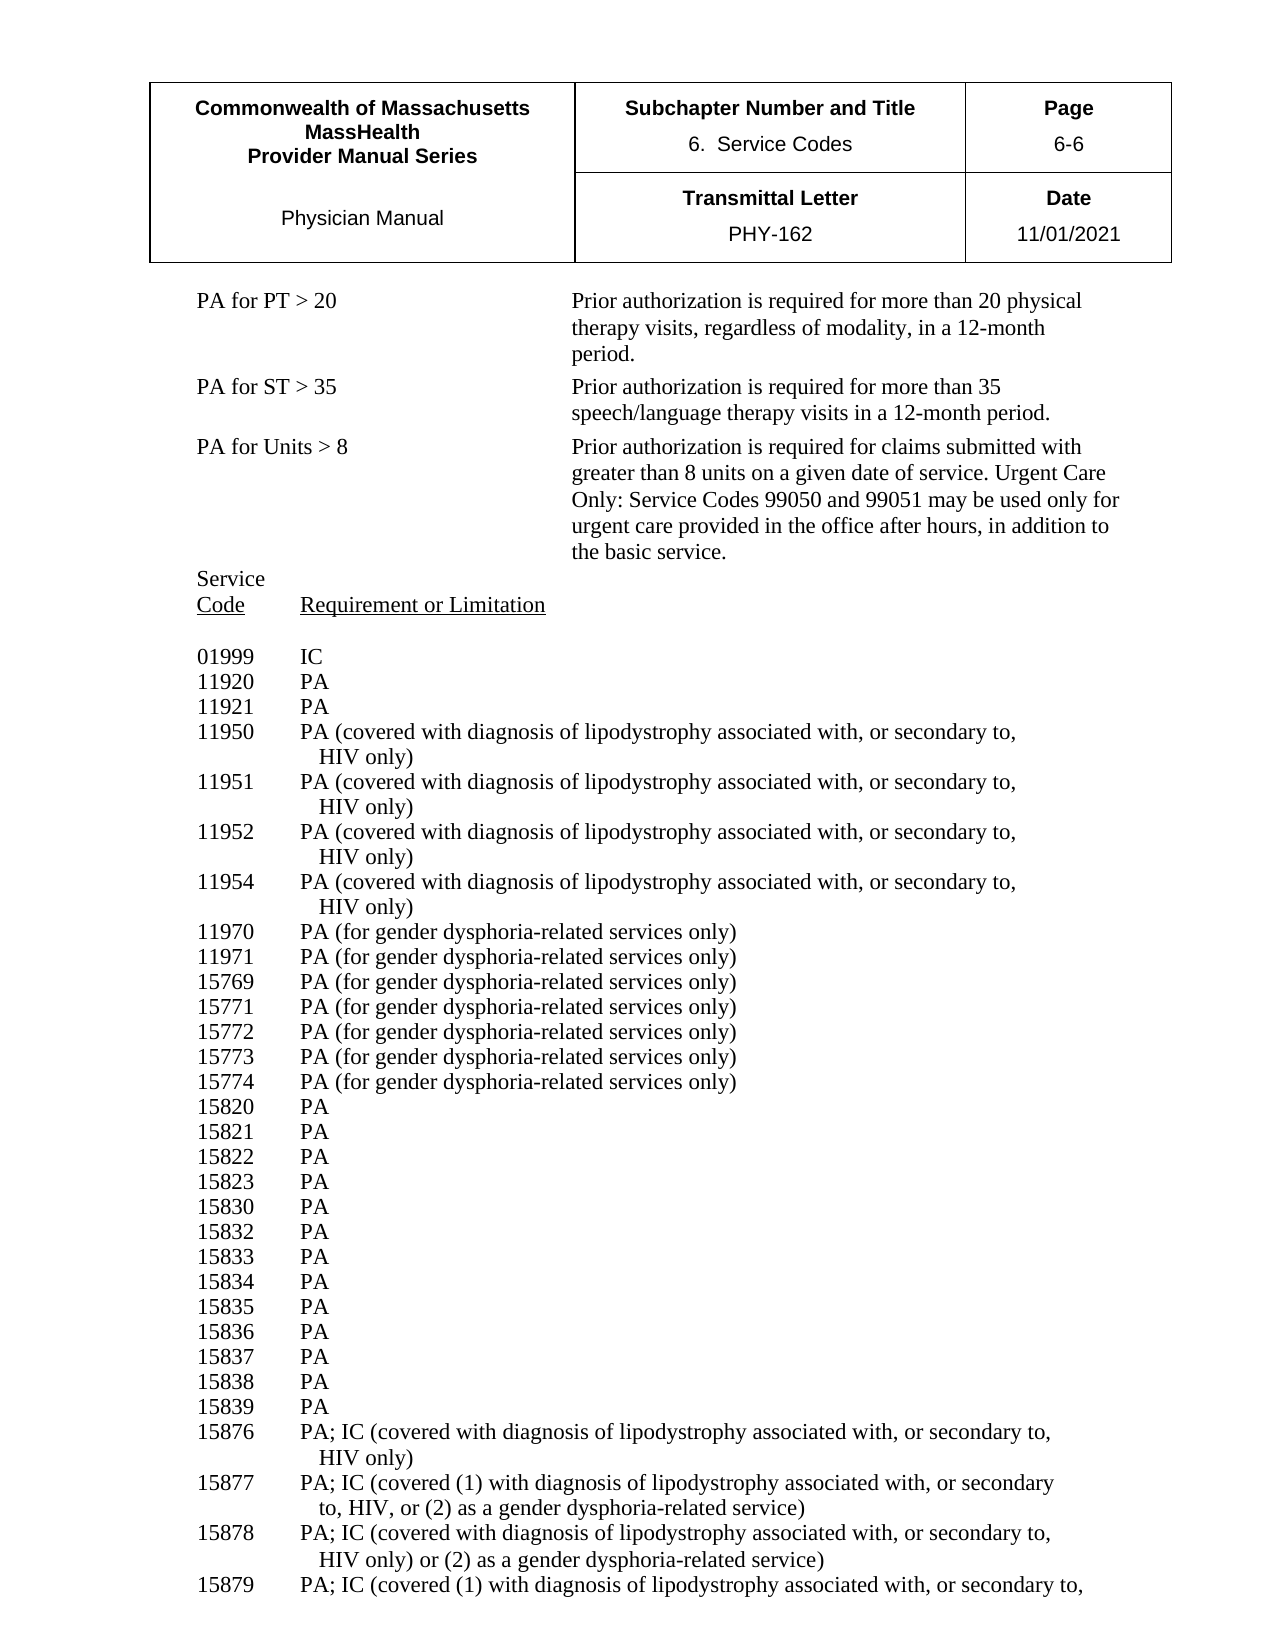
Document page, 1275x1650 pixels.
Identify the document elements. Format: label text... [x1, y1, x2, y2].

text HIV only) [300, 894, 1125, 919]
text 15773 PA (for gender dysphoria-related services only) [197, 1044, 1125, 1069]
text 15769 PA (for gender dysphoria-related services only) [197, 969, 1125, 994]
text Code Requirement or Limitation [150, 591, 1125, 617]
text 15836 PA [197, 1319, 1125, 1344]
text 15835 PA [197, 1294, 1125, 1319]
text 15878 PA; IC (covered with diagnosis of lipodystrophy associated with, or secondary to, [197, 1521, 1125, 1546]
text 15834 PA [197, 1269, 1125, 1294]
text 11950 PA (covered with diagnosis of lipodystrophy associated with, or secondary to, [197, 719, 1125, 744]
text 15830 PA [197, 1194, 1125, 1219]
text 15771 PA (for gender dysphoria-related services only) [197, 994, 1125, 1019]
text PA for Units > 8 Prior authorization is required for claims submitted with greater than 8 units on a given date of service. Urgent Care Only: Service Codes 99050 and 99051 may be used only for urgent care provided in the office after hours, in addition to the basic service. [196, 433, 1125, 565]
text HIV only) [300, 794, 1125, 819]
text 01999 IC [197, 644, 1125, 669]
text 15822 PA [197, 1144, 1125, 1169]
text PA for PT > 20 Prior authorization is required for more than 20 physical therapy visits, regardless of modality, in a 12-month period. [196, 287, 1104, 366]
text 15774 PA (for gender dysphoria-related services only) [197, 1069, 1125, 1094]
text HIV only) or (2) as a gender dysphoria-related service) [281, 1546, 1125, 1572]
text 11970 PA (for gender dysphoria-related services only) [197, 919, 1125, 944]
text 15879 PA; IC (covered (1) with diagnosis of lipodystrophy associated with, or secondary to, [197, 1572, 1125, 1597]
text 11921 PA [197, 694, 1125, 719]
text 15821 PA [197, 1119, 1125, 1144]
text 11951 PA (covered with diagnosis of lipodystrophy associated with, or secondary to, [197, 769, 1125, 794]
text 15820 PA [197, 1094, 1125, 1119]
text 11954 PA (covered with diagnosis of lipodystrophy associated with, or secondary to, [197, 869, 1125, 894]
text 15772 PA (for gender dysphoria-related services only) [197, 1019, 1125, 1044]
text 11952 PA (covered with diagnosis of lipodystrophy associated with, or secondary to, [197, 819, 1125, 844]
text 15832 PA [197, 1219, 1125, 1244]
text 15833 PA [197, 1244, 1125, 1269]
text HIV only) [300, 844, 1125, 869]
text HIV only) [300, 1444, 1125, 1471]
text Service [196, 565, 1125, 591]
text 15838 PA [197, 1369, 1125, 1394]
text PA for ST > 35 Prior authorization is required for more than 35 speech/language therapy visits in a 12-month period. [196, 373, 1125, 425]
text HIV only) [300, 744, 1125, 769]
text 11971 PA (for gender dysphoria-related services only) [197, 944, 1125, 969]
text 15876 PA; IC (covered with diagnosis of lipodystrophy associated with, or secondary to, [197, 1419, 1125, 1444]
text 11920 PA [197, 669, 1125, 694]
text 15837 PA [197, 1344, 1125, 1369]
text 15839 PA [197, 1394, 1125, 1419]
text 15877 PA; IC (covered (1) with diagnosis of lipodystrophy associated with, or secondary to, HIV, or (2) as a gender dysphoria-related service) [197, 1471, 1125, 1521]
text 15823 PA [197, 1169, 1125, 1194]
